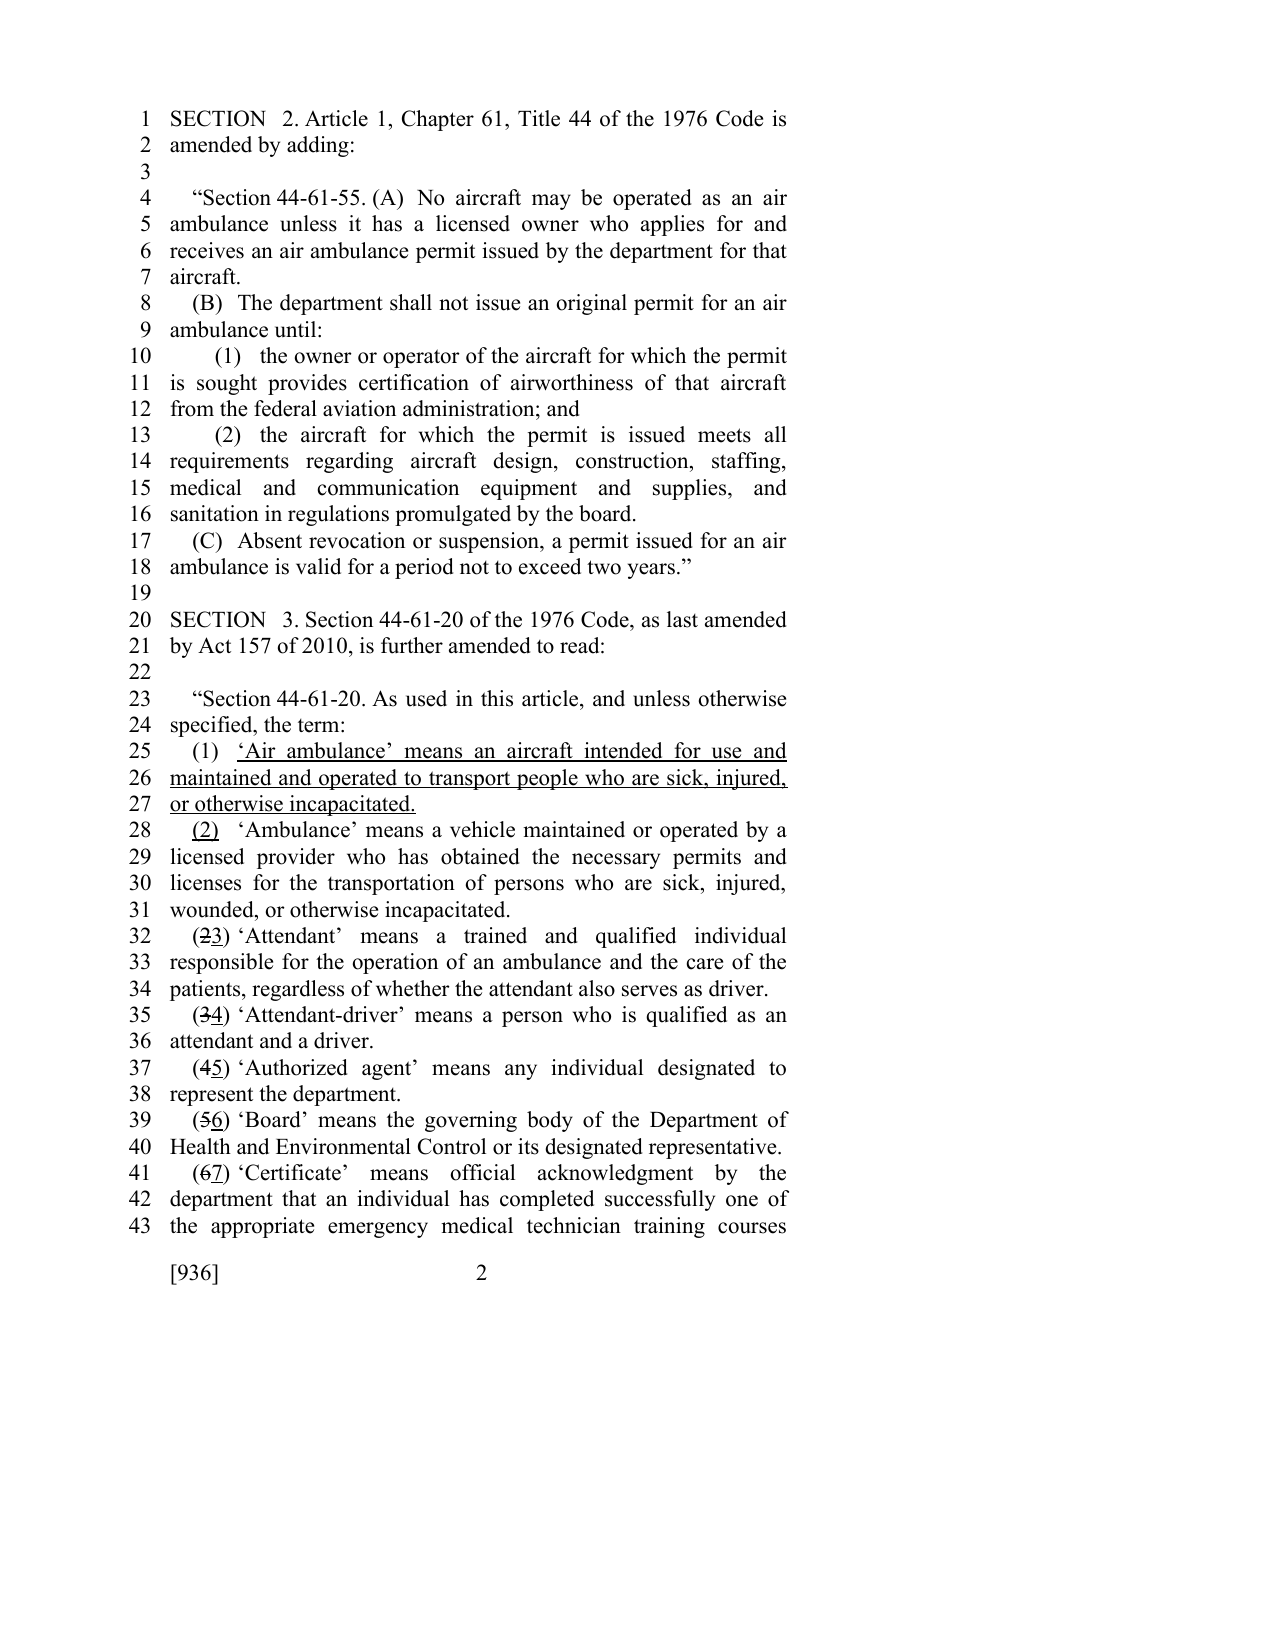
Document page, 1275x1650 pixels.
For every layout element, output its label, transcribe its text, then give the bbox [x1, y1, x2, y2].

text (56) ‘Board’ means the governing body of the Department of Health and Environmental Control or its designated representative. [169, 1106, 787, 1159]
text (45) ‘Authorized agent’ means any individual designated to represent the department. [169, 1054, 787, 1106]
text (23) ‘Attendant’ means a trained and qualified individual responsible for the operation of an ambulance and the care of the patients, regardless of whether the attendant also serves as driver. [169, 922, 787, 1001]
text (1) ‘Air ambulance’ means an aircraft intended for use and maintained and operated to transport people who are sick, injured, or otherwise incapacitated. [169, 788, 787, 817]
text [169, 1159, 787, 1238]
text SECTION 3. Section 44-61-20 of the 1976 Code, as last amended by Act 157 of 2010, is further amended to read: [169, 606, 787, 658]
text (C) Absent revocation or suspension, a permit issued for an air ambulance is valid for a period not to exceed two years.” [169, 527, 787, 579]
text (2) the aircraft for which the permit is issued meets all requirements regarding aircraft design, construction, staffing, medical and communication equipment and supplies, and sanitation in regulations promulgated by the board. [169, 421, 787, 527]
text SECTION 2. Article 1, Chapter 61, Title 44 of the 1976 Code is amended by adding: [169, 105, 787, 158]
text (B) The department shall not issue an original permit for an air ambulance until: [169, 289, 787, 342]
text (2) ‘Ambulance’ means a vehicle maintained or operated by a licensed provider who has obtained the necessary permits and licenses for the transportation of persons who are sick, injured, wounded, or otherwise incapacitated. [169, 817, 787, 922]
text “Section 44-61-55. (A) No aircraft may be operated as an air ambulance unless it has a licensed owner who applies for and receives an air ambulance permit issued by the department for that aircraft. [169, 184, 787, 289]
text (1) the owner or operator of the aircraft for which the permit is sought provides certification of airworthiness of that aircraft from the federal aviation administration; and [169, 342, 787, 421]
text “Section 44-61-20. As used in this article, and unless otherwise specified, the term: [169, 685, 787, 737]
text (1) ‘Air ambulance’ means an aircraft intended for use and maintained and operated to transport people who are sick, injured, or otherwise incapacitated. [169, 737, 787, 787]
text (34) ‘Attendant-driver’ means a person who is qualified as an attendant and a driver. [169, 1001, 787, 1054]
